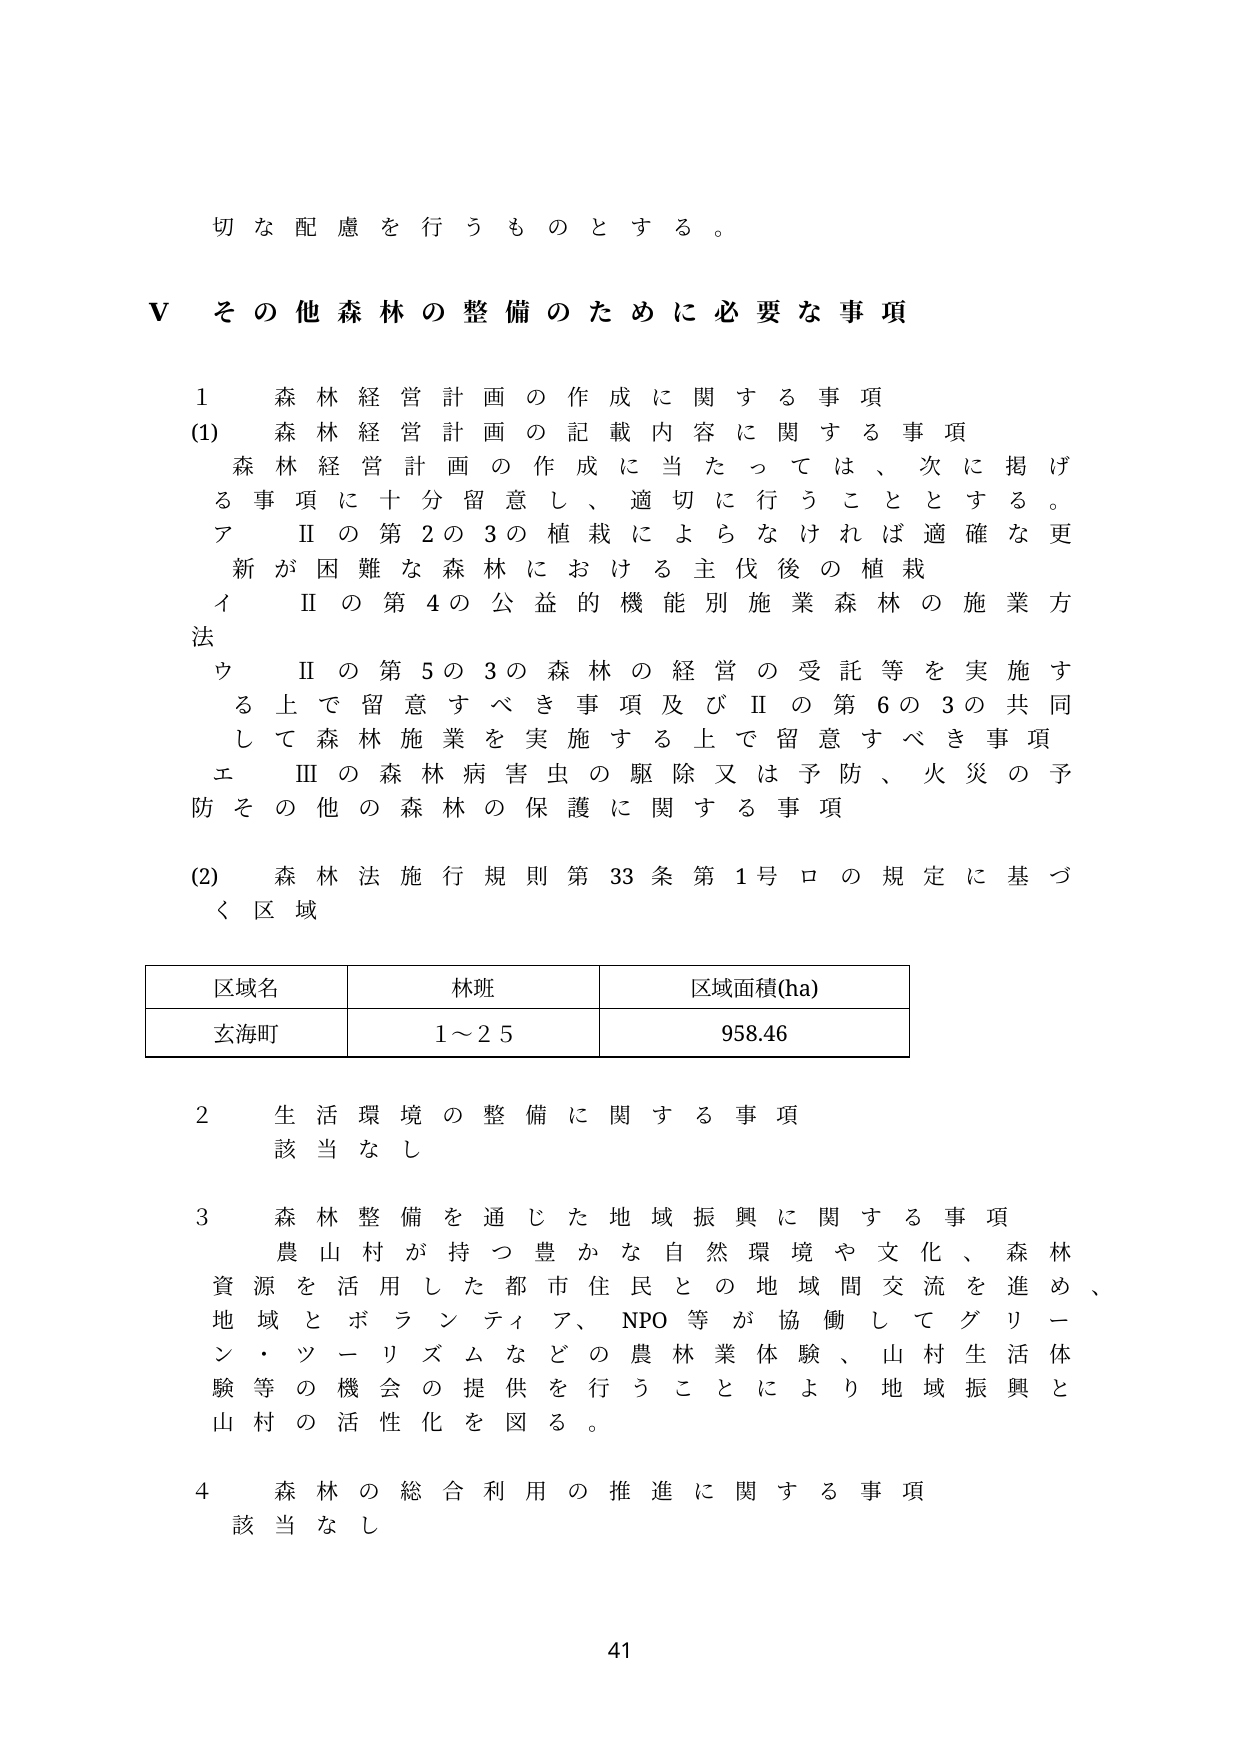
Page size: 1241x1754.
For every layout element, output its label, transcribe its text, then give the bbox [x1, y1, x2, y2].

text ２ 生活環境の整備に関する事項 [149, 1097, 1091, 1131]
text ３ 森林整備を通じた地域振興に関する事項 [149, 1199, 1091, 1233]
table_cell 玄海町 [146, 1009, 347, 1056]
text イ Ⅱの第4の公益的機能別施業森林の施業方法 [170, 584, 1091, 653]
text １ 森林経営計画の作成に関する事項 [149, 379, 1091, 413]
text 該当なし [149, 1507, 1091, 1541]
text エ Ⅲの森林病害虫の駆除又は予防、火災の予防その他の森林の保護に関する事項 [170, 755, 1091, 823]
text ４ 森林の総合利用の推進に関する事項 [149, 1473, 1091, 1507]
text ウ Ⅱの第5の3の森林の経営の受託等を実施する上で留意すべき事項及びⅡの第6の3の共同して森林施業を実施する上で留意すべき事項 [191, 653, 1091, 755]
table_header 区域名 [146, 966, 347, 1008]
table_cell １～２５ [348, 1009, 599, 1056]
table_header 区域面積(ha) [600, 966, 909, 1008]
text ア Ⅱの第2の3の植栽によらなければ適確な更新が困難な森林における主伐後の植栽 [191, 516, 1091, 584]
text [170, 208, 1091, 243]
text Ⅴ その他森林の整備のために必要な事項 [149, 277, 1091, 345]
table_cell 958.46 [600, 1009, 909, 1056]
text 農山村が持つ豊かな自然環境や文化、森林資源を活用した都市住民との地域間交流を進め、地域とボランティア、NPO等が協働してグリーン・ツーリズムなどの農林業体験、山村生活体験等の機会の提供を行うことにより地域振興と山村の活性化を図る。 [170, 1233, 1091, 1438]
text 森林経営計画の作成に当たっては、次に掲げる事項に十分留意し、適切に行うこととする。 [191, 448, 1091, 516]
text (2) 森林法施行規則第33条第1号ロの規定に基づく区域 [170, 858, 1091, 926]
text (1) 森林経営計画の記載内容に関する事項 [170, 413, 1091, 448]
text 該当なし [149, 1131, 1091, 1165]
table_header 林班 [348, 966, 599, 1008]
